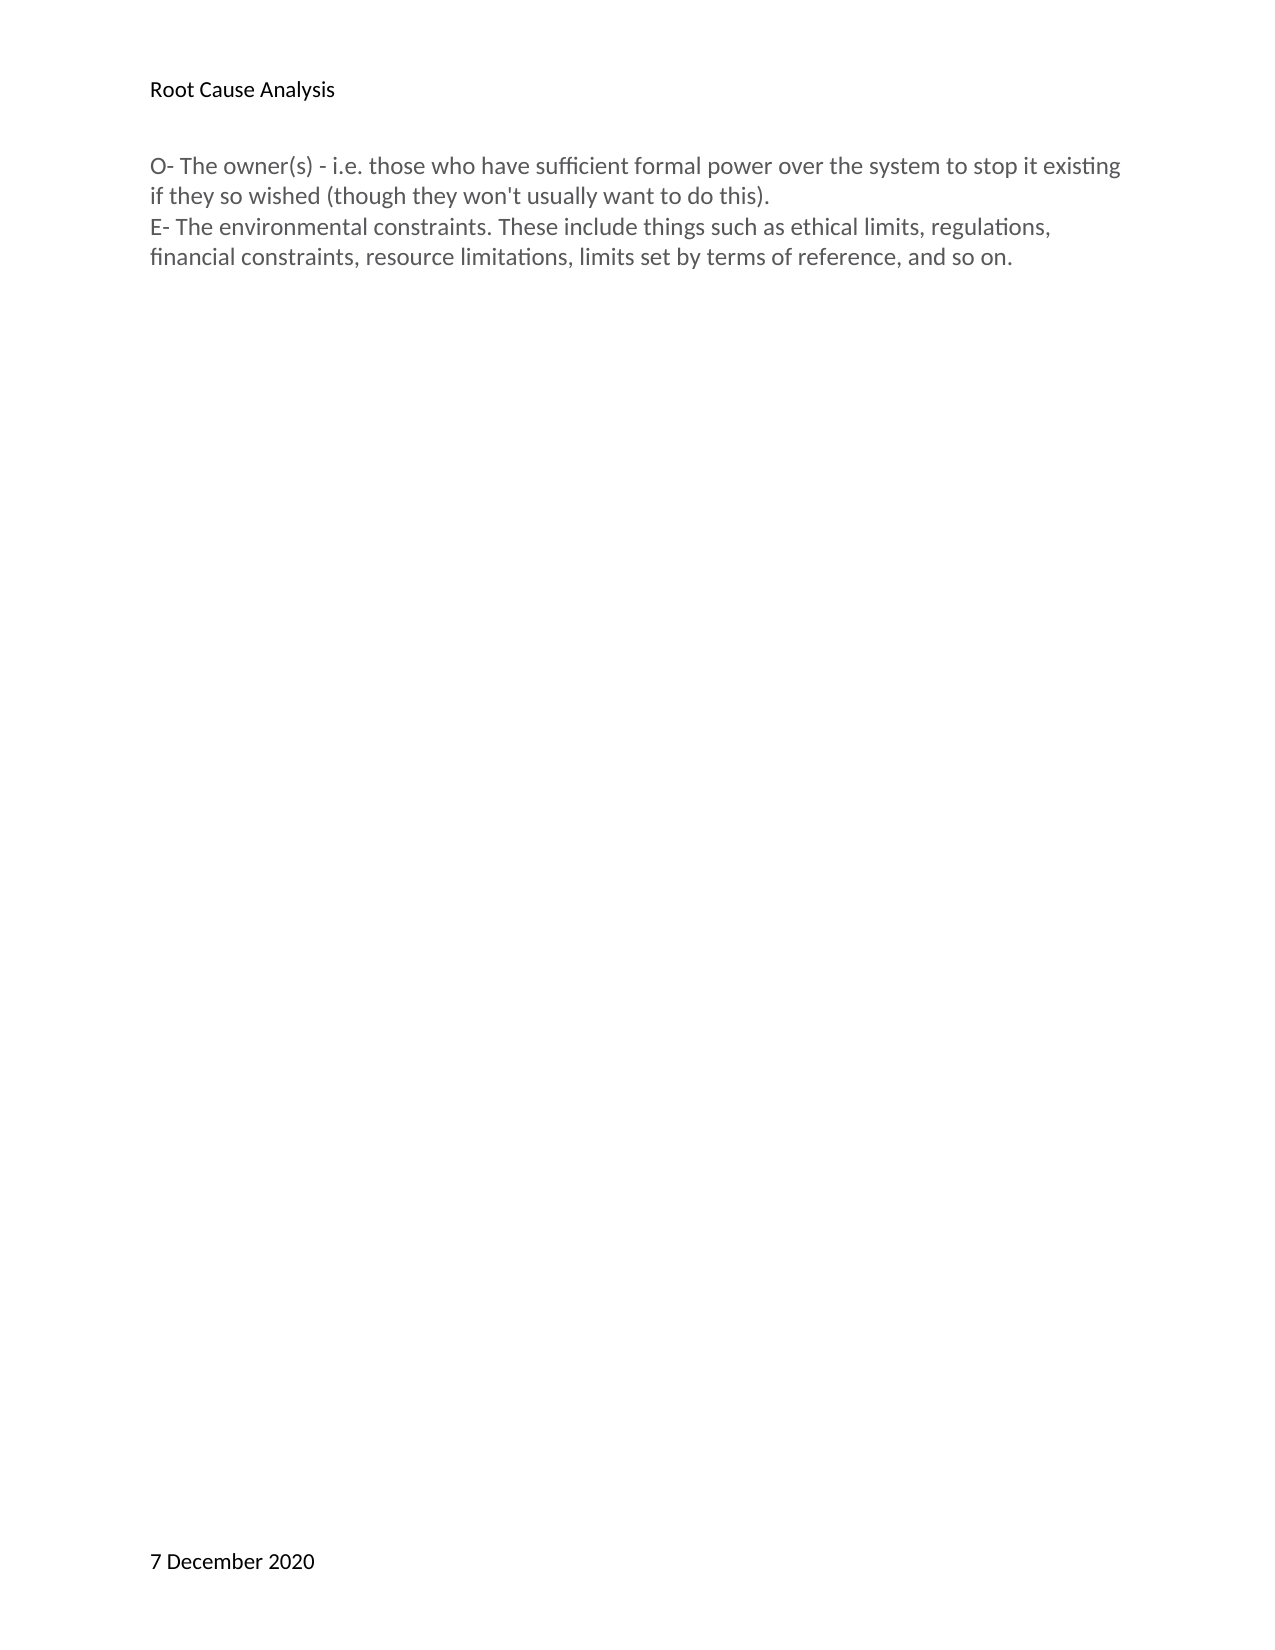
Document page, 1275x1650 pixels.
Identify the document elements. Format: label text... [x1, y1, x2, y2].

text O- The owner(s) - i.e. those who have sufficient formal power over the system to stop it existing if they so wished (though they won't usually want to do this). [150, 150, 1125, 211]
text E- The environmental constraints. These include things such as ethical limits, regulations, financial constraints, resource limitations, limits set by terms of reference, and so on. [150, 211, 1125, 272]
